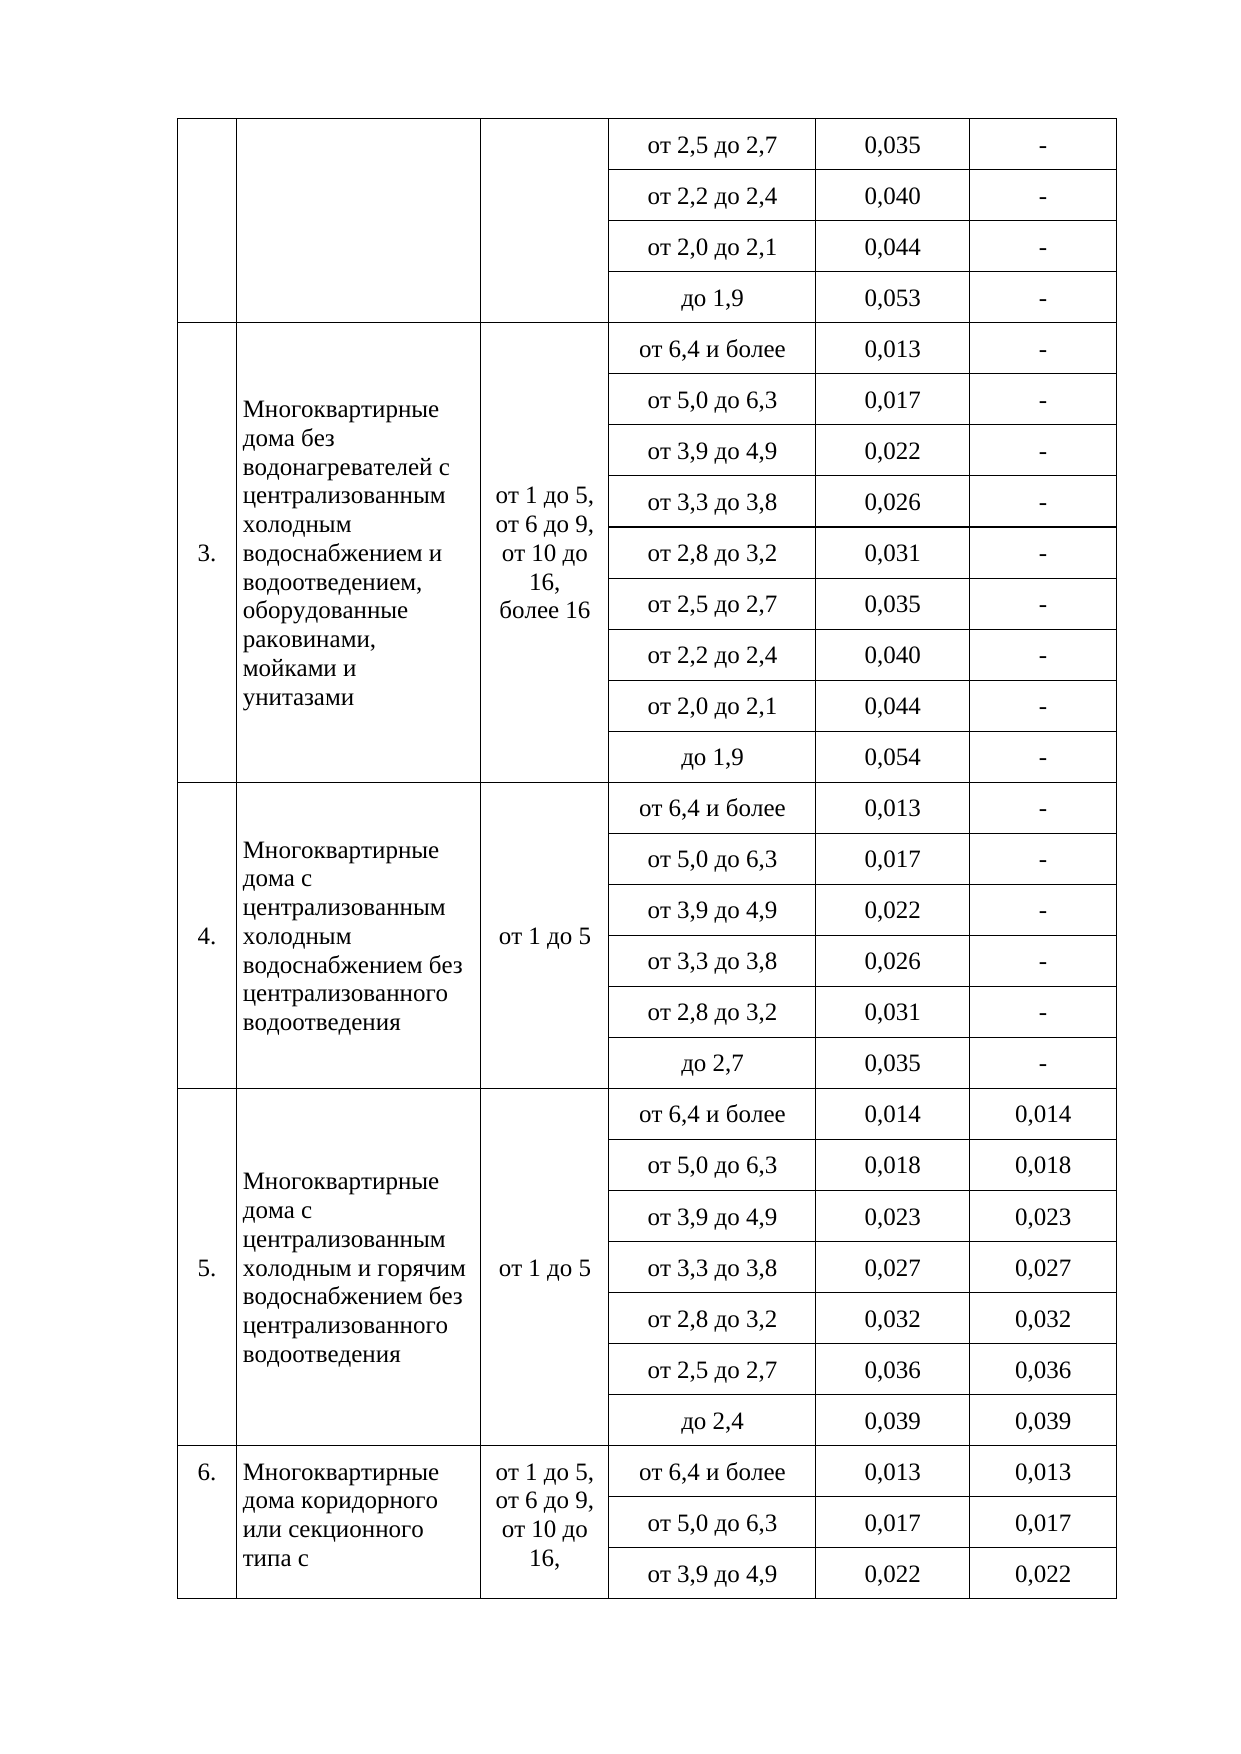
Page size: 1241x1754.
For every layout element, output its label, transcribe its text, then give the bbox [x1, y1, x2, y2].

table_cell от 2,5 до 2,7 [609, 1344, 815, 1394]
table_cell от 3,9 до 4,9 [609, 885, 815, 935]
table_cell Многоквартирные дома коридорного или секционного типа с централизованным холодным и горячим водоснабжением, водоотведением [237, 1446, 480, 1598]
table_cell от 2,5 до 2,7 [609, 579, 815, 628]
table_cell - [970, 579, 1116, 628]
table_cell - [970, 834, 1116, 884]
table_cell Многоквартирные дома с централизованным холодным и горячим водоснабжением без централизованного водоотведения [237, 1089, 480, 1445]
table_cell 0,022 [816, 1548, 969, 1598]
table_cell до 1,9 [609, 272, 815, 322]
table_cell Многоквартирные дома без водонагревателей с централизованным холодным водоснабжением и водоотведением, оборудованные раковинами, мойками и унитазами [237, 323, 480, 782]
table_cell - [970, 630, 1116, 679]
table_cell от 1 до 5 [481, 783, 608, 1088]
table_cell - [970, 1038, 1116, 1088]
table_cell - [970, 476, 1116, 526]
table_cell - [970, 170, 1116, 220]
table_cell от 6,4 и более [609, 323, 815, 373]
table_cell - [970, 885, 1116, 935]
table_cell 0,044 [816, 681, 969, 731]
table_cell от 2,2 до 2,4 [609, 170, 815, 220]
table_cell 0,014 [816, 1089, 969, 1139]
table_cell - [970, 221, 1116, 271]
table_cell 0,031 [816, 987, 969, 1037]
table_cell - [970, 681, 1116, 731]
table_cell от 6,4 и более [609, 1089, 815, 1139]
table_cell от 1 до 5 [481, 1089, 608, 1445]
table_cell 0,054 [816, 732, 969, 782]
table_cell от 6,4 и более [609, 1446, 815, 1496]
table_cell 0,014 [970, 1089, 1116, 1139]
table_cell от 2,2 до 2,4 [609, 630, 815, 679]
table_cell 0,031 [816, 528, 969, 577]
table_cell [481, 323, 608, 782]
table_cell 0,027 [816, 1242, 969, 1292]
table_cell 0,027 [970, 1242, 1116, 1292]
table_cell - [970, 936, 1116, 986]
table_cell 0,035 [816, 579, 969, 628]
table_cell от 3,3 до 3,8 [609, 476, 815, 526]
table_cell 0,053 [816, 272, 969, 322]
table_cell 0,022 [816, 425, 969, 475]
table_cell 0,017 [816, 374, 969, 424]
table_cell от 3,3 до 3,8 [609, 1242, 815, 1292]
table_cell от 6,4 и более [609, 783, 815, 833]
table_cell - [970, 425, 1116, 475]
table_cell от 2,0 до 2,1 [609, 221, 815, 271]
table_cell от 3,9 до 4,9 [609, 425, 815, 475]
table_cell 0,035 [816, 1038, 969, 1088]
table_cell от 2,8 до 3,2 [609, 528, 815, 577]
table_cell 0,026 [816, 476, 969, 526]
table_cell 0,040 [816, 630, 969, 679]
table_cell 0,032 [816, 1293, 969, 1343]
table_cell Многоквартирные дома с централизованным холодным водоснабжением без централизованного водоотведения [237, 783, 480, 1088]
table_cell - [970, 732, 1116, 782]
table_cell - [970, 528, 1116, 577]
table_cell 0,013 [816, 323, 969, 373]
table_cell от 3,9 до 4,9 [609, 1548, 815, 1598]
table_cell 0,036 [970, 1344, 1116, 1394]
table_cell 0,018 [970, 1140, 1116, 1190]
table_cell до 2,7 [609, 1038, 815, 1088]
table_cell 3. [178, 323, 236, 782]
table_cell - [970, 987, 1116, 1037]
table_cell 0,039 [970, 1395, 1116, 1445]
table_cell 0,017 [970, 1497, 1116, 1547]
table_cell 0,023 [816, 1191, 969, 1241]
table_cell от 2,8 до 3,2 [609, 1293, 815, 1343]
table_cell от 3,9 до 4,9 [609, 1191, 815, 1241]
table_cell от 5,0 до 6,3 [609, 374, 815, 424]
table_cell 0,036 [816, 1344, 969, 1394]
table_cell - [970, 783, 1116, 833]
table_cell 5. [178, 1089, 236, 1445]
table_cell 6. [178, 1446, 236, 1598]
table_cell 0,022 [970, 1548, 1116, 1598]
table_cell 0,017 [816, 1497, 969, 1547]
table_cell - [970, 119, 1116, 169]
table_cell от 5,0 до 6,3 [609, 1140, 815, 1190]
table_cell от 5,0 до 6,3 [609, 1497, 815, 1547]
table_cell 0,013 [816, 1446, 969, 1496]
table_cell 0,044 [816, 221, 969, 271]
table_cell 0,013 [816, 783, 969, 833]
table_cell от 2,5 до 2,7 [609, 119, 815, 169]
table_cell - [970, 272, 1116, 322]
table_cell от 5,0 до 6,3 [609, 834, 815, 884]
table_cell от 3,3 до 3,8 [609, 936, 815, 986]
table_cell - [970, 374, 1116, 424]
table_cell 0,039 [816, 1395, 969, 1445]
table_cell 0,018 [816, 1140, 969, 1190]
table_cell 0,026 [816, 936, 969, 986]
table_cell - [970, 323, 1116, 373]
table_cell до 2,4 [609, 1395, 815, 1445]
table_cell 0,022 [816, 885, 969, 935]
table_cell 0,023 [970, 1191, 1116, 1241]
table_cell 0,032 [970, 1293, 1116, 1343]
table_cell 0,017 [816, 834, 969, 884]
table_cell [481, 1446, 608, 1598]
table_cell от 2,0 до 2,1 [609, 681, 815, 731]
table_cell 0,013 [970, 1446, 1116, 1496]
table_cell от 2,8 до 3,2 [609, 987, 815, 1037]
table_cell 0,040 [816, 170, 969, 220]
table_cell 4. [178, 783, 236, 1088]
table_cell 0,035 [816, 119, 969, 169]
table_cell до 1,9 [609, 732, 815, 782]
